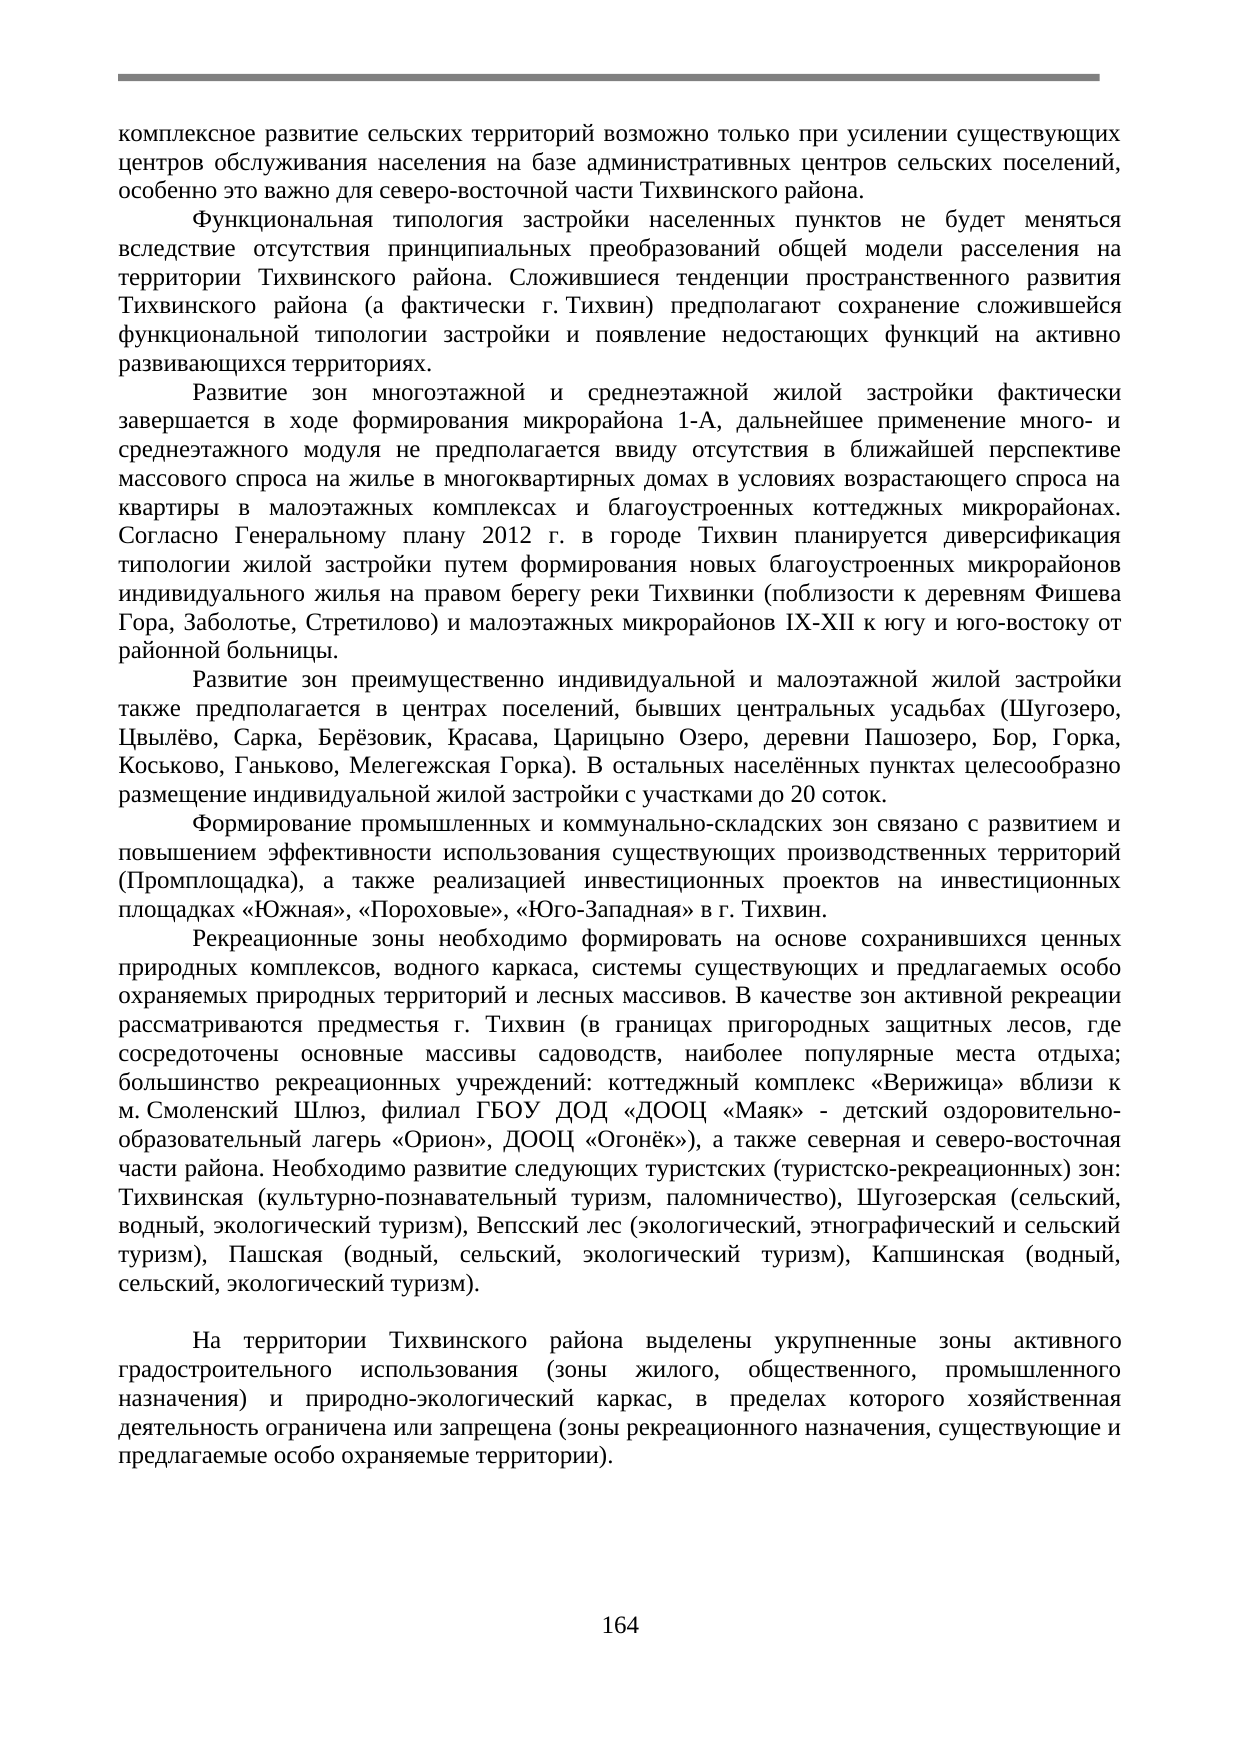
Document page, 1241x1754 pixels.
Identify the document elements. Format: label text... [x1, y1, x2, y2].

text Функциональная типология застройки населенных пунктов не будет меняться вследствие отсутствия принципиальных преобразований общей модели расселения на территории Тихвинского района. Сложившиеся тенденции пространственного развития Тихвинского района (а фактически г. Тихвин) предполагают сохранение сложившейся функциональной типологии застройки и появление недостающих функций на активно развивающихся территориях. [118, 204, 1122, 377]
text На территории Тихвинского района выделены укрупненные зоны активного градостроительного использования (зоны жилого, общественного, промышленного назначения) и природно-экологический каркас, в пределах которого хозяйственная деятельность ограничена или запрещена (зоны рекреационного назначения, существующие и предлагаемые особо охраняемые территории). [118, 1326, 1122, 1469]
text Рекреационные зоны необходимо формировать на основе сохранившихся ценных природных комплексов, водного каркаса, системы существующих и предлагаемых особо охраняемых природных территорий и лесных массивов. В качестве зон активной рекреации рассматриваются предместья г. Тихвин (в границах пригородных защитных лесов, где сосредоточены основные массивы садоводств, наиболее популярные места отдыха; большинство рекреационных учреждений: коттеджный комплекс «Верижица» вблизи к м. Смоленский Шлюз, филиал ГБОУ ДОД «ДООЦ «Маяк» - детский оздоровительно-образовательный лагерь «Орион», ДООЦ «Огонёк»), а также северная и северо-восточная части района. Необходимо развитие следующих туристских (туристско-рекреационных) зон: Тихвинская (культурно-познавательный туризм, паломничество), Шугозерская (сельский, водный, экологический туризм), Вепсский лес (экологический, этнографический и сельский туризм), Пашская (водный, сельский, экологический туризм), Капшинская (водный, сельский, экологический туризм). [118, 923, 1122, 1297]
text Формирование промышленных и коммунально-складских зон связано с развитием и повышением эффективности использования существующих производственных территорий (Промплощадка), а также реализацией инвестиционных проектов на инвестиционных площадках «Южная», «Пороховые», «Юго-Западная» в г. Тихвин. [118, 808, 1122, 923]
text Развитие зон преимущественно индивидуальной и малоэтажной жилой застройки также предполагается в центрах поселений, бывших центральных усадьбах (Шугозеро, Цвылёво, Сарка, Берёзовик, Красава, Царицыно Озеро, деревни Пашозеро, Бор, Горка, Коськово, Ганьково, Мелегежская Горка). В остальных населённых пунктах целесообразно размещение индивидуальной жилой застройки с участками до 20 соток. [118, 664, 1122, 808]
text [118, 118, 1122, 204]
text Развитие зон многоэтажной и среднеэтажной жилой застройки фактически завершается в ходе формирования микрорайона 1-А, дальнейшее применение много- и среднеэтажного модуля не предполагается ввиду отсутствия в ближайшей перспективе массового спроса на жилье в многоквартирных домах в условиях возрастающего спроса на квартиры в малоэтажных комплексах и благоустроенных коттеджных микрорайонах. Согласно Генеральному плану 2012 г. в городе Тихвин планируется диверсификация типологии жилой застройки путем формирования новых благоустроенных микрорайонов индивидуального жилья на правом берегу реки Тихвинки (поблизости к деревням Фишева Гора, Заболотье, Стретилово) и малоэтажных микрорайонов IX-XII к югу и юго-востоку от районной больницы. [118, 377, 1122, 664]
